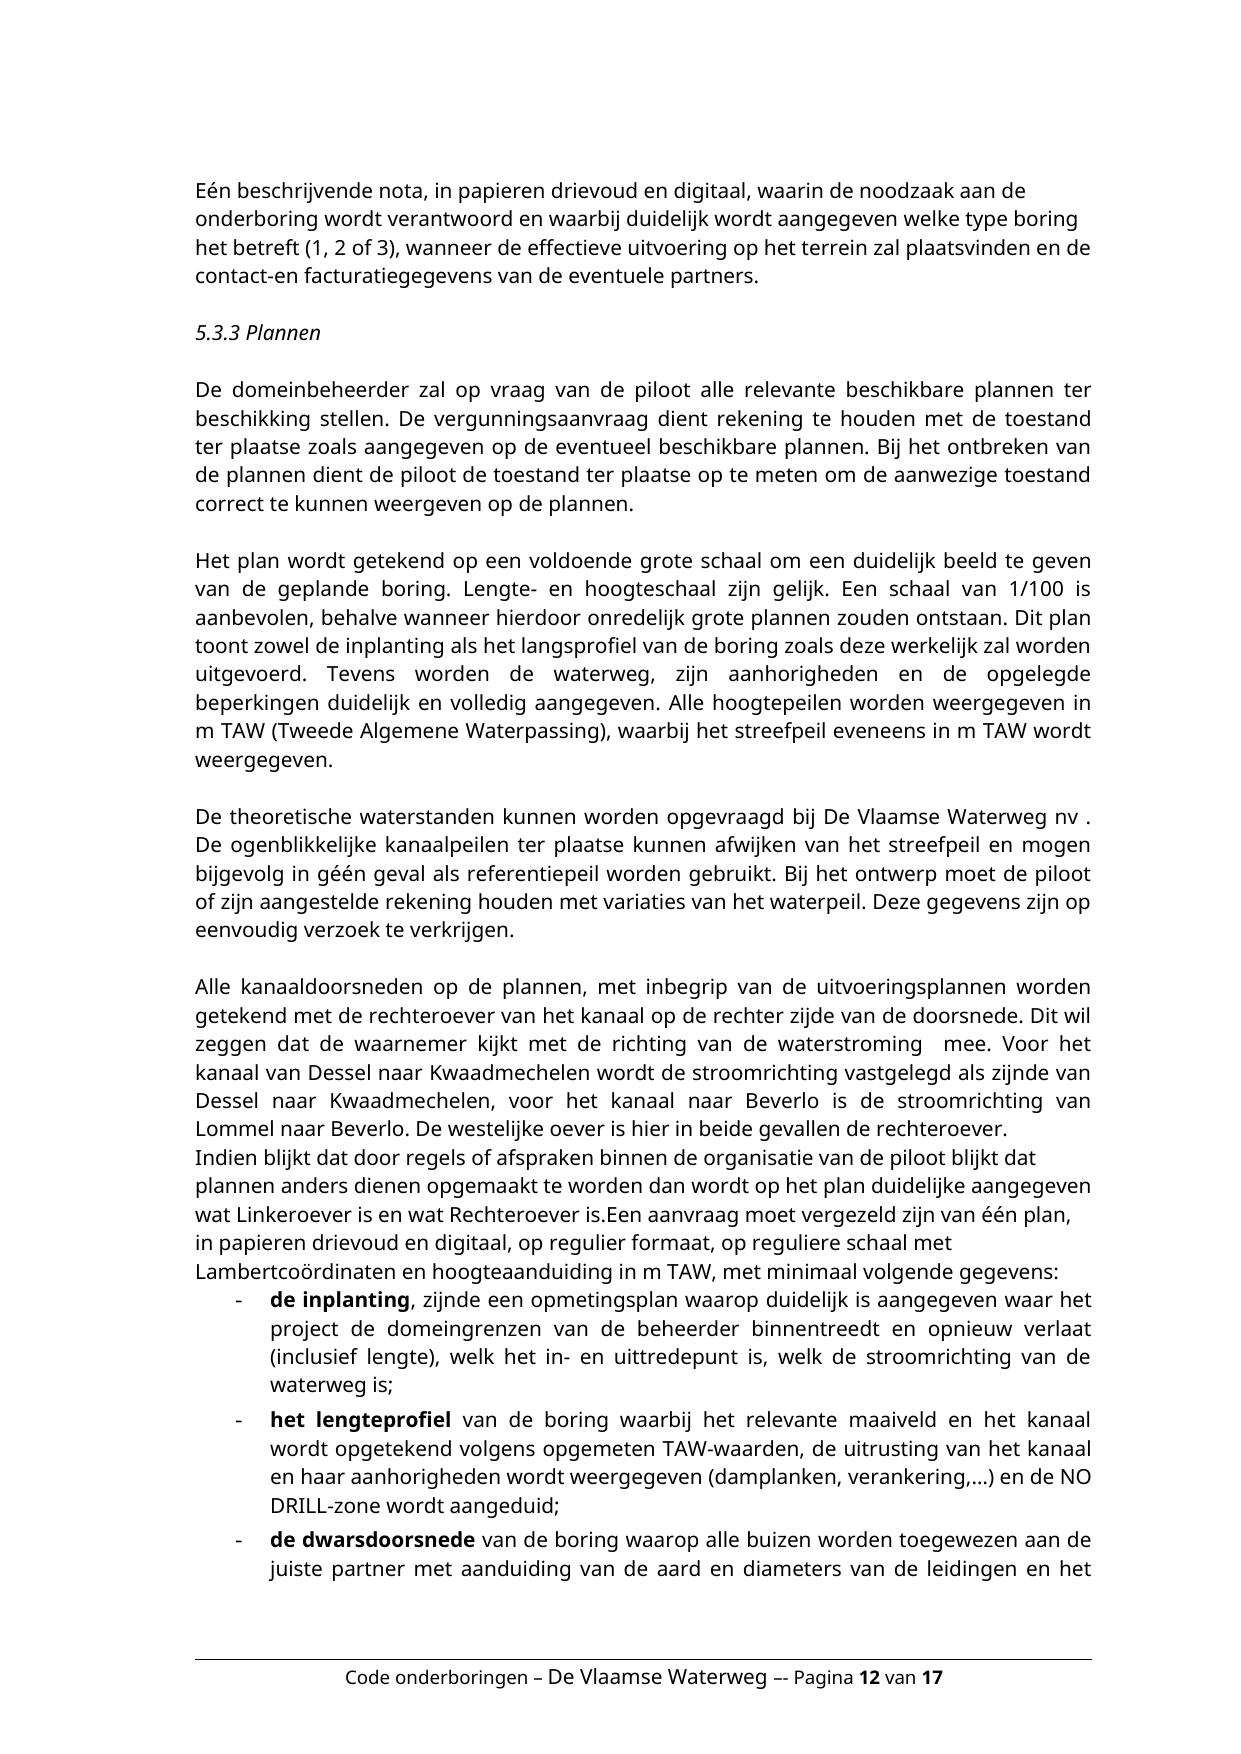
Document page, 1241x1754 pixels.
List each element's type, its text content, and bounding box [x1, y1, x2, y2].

text Alle kanaaldoorsneden op de plannen, met inbegrip van de uitvoeringsplannen worden getekend met de rechteroever van het kanaal op de rechter zijde van de doorsnede. Dit wil zeggen dat de waarnemer kijkt met de richting van de waterstroming mee. Voor het kanaal van Dessel naar Kwaadmechelen wordt de stroomrichting vastgelegd als zijnde van Dessel naar Kwaadmechelen, voor het kanaal naar Beverlo is de stroomrichting van Lommel naar Beverlo. De westelijke oever is hier in beide gevallen de rechteroever. [195, 972, 1092, 1143]
text De domeinbeheerder zal op vraag van de piloot alle relevante beschikbare plannen ter beschikking stellen. De vergunningsaanvraag dient rekening te houden met de toestand ter plaatse zoals aangegeven op de eventueel beschikbare plannen. Bij het ontbreken van de plannen dient de piloot de toestand ter plaatse op te meten om de aanwezige toestand correct te kunnen weergeven op de plannen. [195, 375, 1092, 517]
list Het plan wordt getekend op een voldoende grote schaal om een duidelijk beeld te geven van de geplande boring. Lengte- en hoogteschaal zijn gelijk. Een schaal van 1/100 is aanbevolen, behalve wanneer hierdoor onredelijk grote plannen zouden ontstaan. Dit plan toont zowel de inplanting als het langsprofiel van de boring zoals deze werkelijk zal worden uitgevoerd. Tevens worden de waterweg, zijn aanhorigheden en de opgelegde beperkingen duidelijk en volledig aangegeven. Alle hoogtepeilen worden weergegeven in m TAW (Tweede Algemene Waterpassing), waarbij het streefpeil eveneens in m TAW wordt weergegeven. [195, 546, 1092, 773]
list het lengteprofiel van de boring waarbij het relevante maaiveld en het kanaal wordt opgetekend volgens opgemeten TAW-waarden, de uitrusting van het kanaal en haar aanhorigheden wordt weergegeven (damplanken, verankering,…) en de NO DRILL-zone wordt aangeduid; [232, 1405, 1092, 1519]
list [232, 1525, 1092, 1582]
text 5.3.3 Plannen [195, 318, 1092, 347]
text Indien blijkt dat door regels of afspraken binnen de organisatie van de piloot blijkt dat plannen anders dienen opgemaakt te worden dan wordt op het plan duidelijke aangegeven wat Linkeroever is en wat Rechteroever is.Een aanvraag moet vergezeld zijn van één plan, in papieren drievoud en digitaal, op regulier formaat, op reguliere schaal met Lambertcoördinaten en hoogteaanduiding in m TAW, met minimaal volgende gegevens: [195, 1143, 1092, 1285]
text De theoretische waterstanden kunnen worden opgevraagd bij De Vlaamse Waterweg nv . De ogenblikkelijke kanaalpeilen ter plaatse kunnen afwijken van het streefpeil en mogen bijgevolg in géén geval als referentiepeil worden gebruikt. Bij het ontwerp moet de piloot of zijn aangestelde rekening houden met variaties van het waterpeil. Deze gegevens zijn op eenvoudig verzoek te verkrijgen. [195, 802, 1092, 944]
text Eén beschrijvende nota, in papieren drievoud en digitaal, waarin de noodzaak aan de onderboring wordt verantwoord en waarbij duidelijk wordt aangegeven welke type boring het betreft (1, 2 of 3), wanneer de effectieve uitvoering op het terrein zal plaatsvinden en de contact-en facturatiegegevens van de eventuele partners. [195, 176, 1092, 290]
list de inplanting, zijnde een opmetingsplan waarop duidelijk is aangegeven waar het project de domeingrenzen van de beheerder binnentreedt en opnieuw verlaat (inclusief lengte), welk het in- en uittredepunt is, welk de stroomrichting van de waterweg is; [232, 1285, 1092, 1399]
